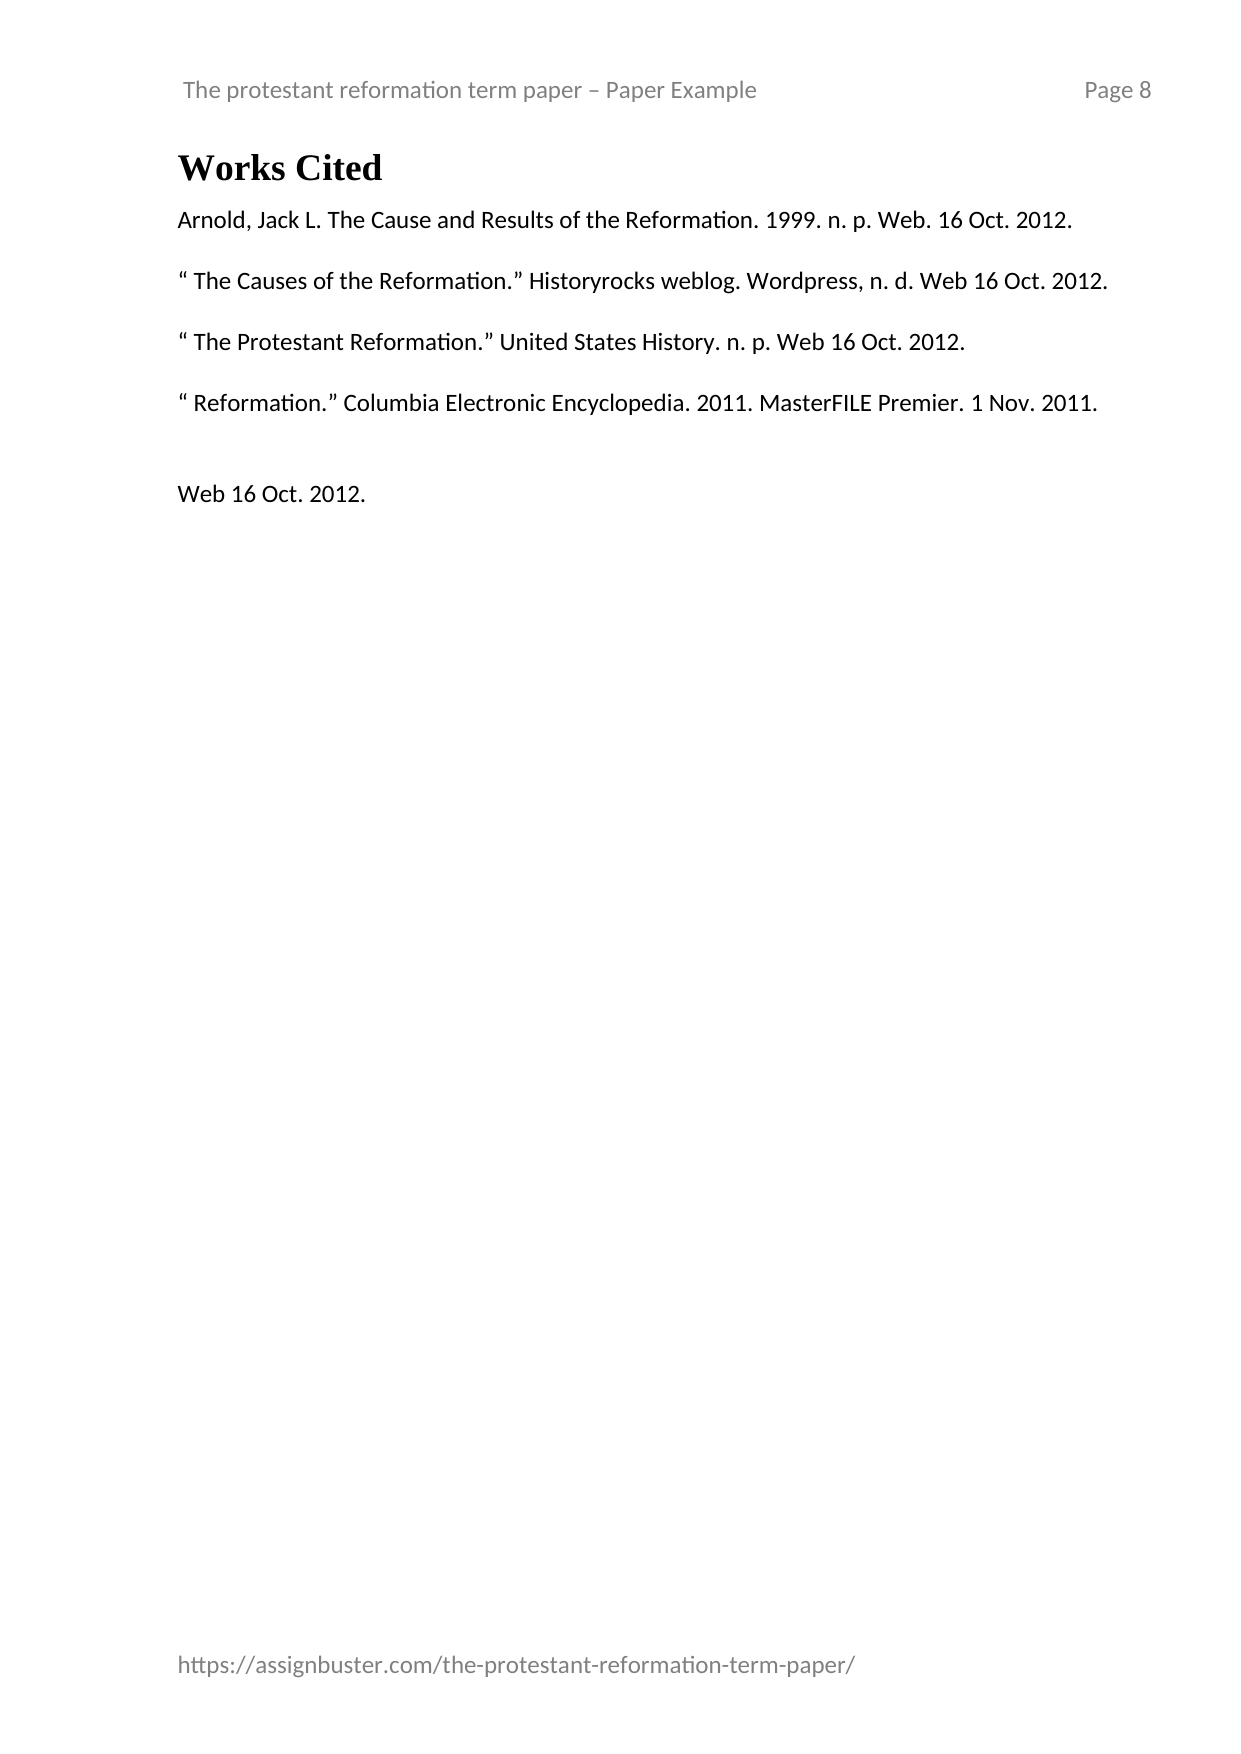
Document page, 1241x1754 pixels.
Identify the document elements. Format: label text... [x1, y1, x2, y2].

text Arnold, Jack L. The Cause and Results of the Reformation. 1999. n. p. Web. 16 Oct. 2012. “ The Causes of the Reformation.” Historyrocks weblog. Wordpress, n. d. Web 16 Oct. 2012. “ The Protestant Reformation.” United States History. n. p. Web 16 Oct. 2012. “ Reformation.” Columbia Electronic Encyclopedia. 2011. MasterFILE Premier. 1 Nov. 2011. [177, 204, 1152, 418]
text Web 16 Oct. 2012. [177, 478, 1152, 508]
subtitle Works Cited [177, 145, 1152, 188]
